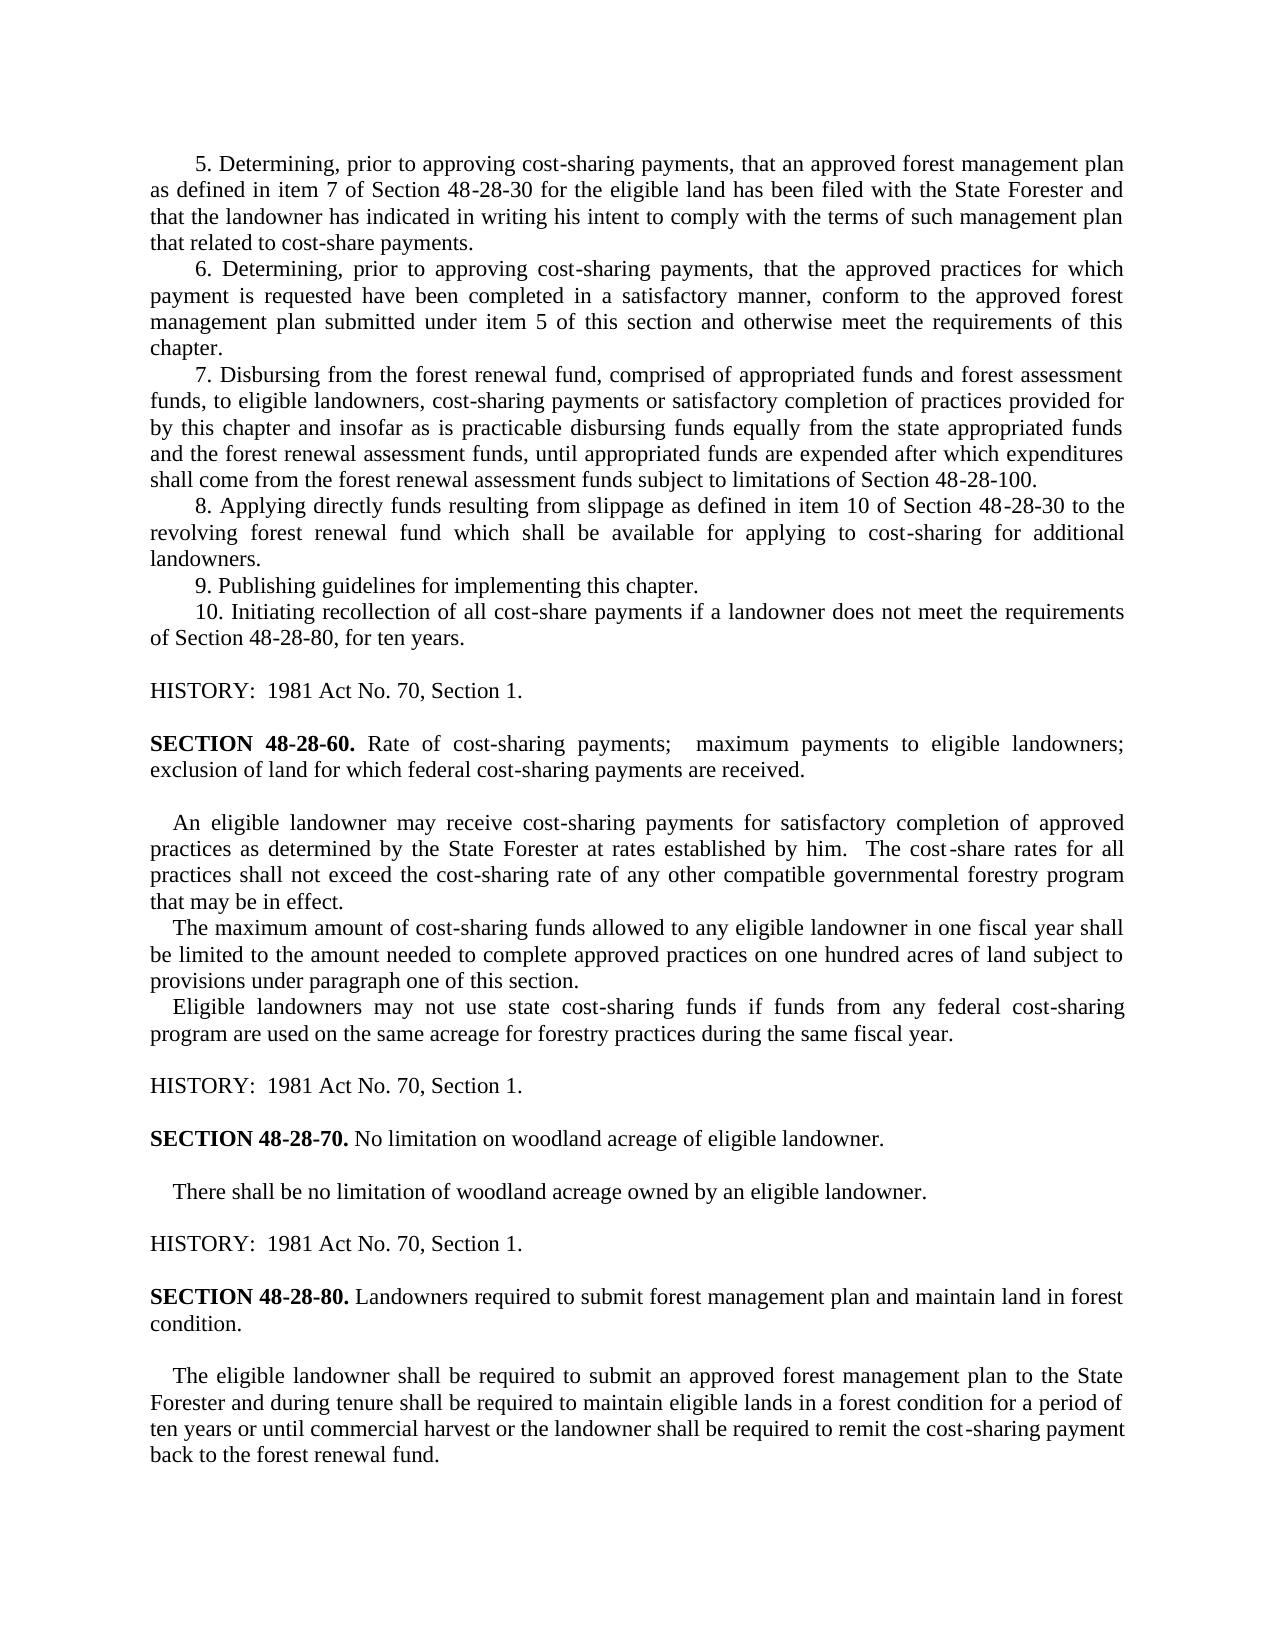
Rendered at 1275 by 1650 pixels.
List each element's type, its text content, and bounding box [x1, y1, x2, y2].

text 6. Determining, prior to approving cost-sharing payments, that the approved practices for which payment is requested have been completed in a satisfactory manner, conform to the approved forest management plan submitted under item 5 of this section and otherwise meet the requirements of this chapter. [150, 255, 1125, 361]
text There shall be no limitation of woodland acreage owned by an eligible landowner. [150, 1178, 1125, 1204]
text HISTORY: 1981 Act No. 70, Section 1. [150, 1231, 1125, 1257]
text An eligible landowner may receive cost-sharing payments for satisfactory completion of approved practices as determined by the State Forester at rates established by him. The cost-share rates for all practices shall not exceed the cost-sharing rate of any other compatible governmental forestry program that may be in effect. [150, 809, 1125, 914]
text 10. Initiating recollection of all cost-share payments if a landowner does not meet the requirements of Section 48-28-80, for ten years. [150, 598, 1125, 651]
text SECTION 48-28-60. Rate of cost-sharing payments; maximum payments to eligible landowners; exclusion of land for which federal cost-sharing payments are received. [150, 730, 1125, 782]
text Eligible landowners may not use state cost-sharing funds if funds from any federal cost-sharing program are used on the same acreage for forestry practices during the same fiscal year. [150, 993, 1125, 1046]
text SECTION 48-28-80. Landowners required to submit forest management plan and maintain land in forest condition. [150, 1283, 1125, 1336]
text 5. Determining, prior to approving cost-sharing payments, that an approved forest management plan as defined in item 7 of Section 48-28-30 for the eligible land has been filed with the State Forester and that the landowner has indicated in writing his intent to comply with the terms of such management plan that related to cost-share payments. [150, 150, 1125, 255]
text 9. Publishing guidelines for implementing this chapter. [150, 572, 1125, 598]
text The eligible landowner shall be required to submit an approved forest management plan to the State Forester and during tenure shall be required to maintain eligible lands in a forest condition for a period of ten years or until commercial harvest or the landowner shall be required to remit the cost-sharing payment back to the forest renewal fund. [150, 1362, 1125, 1468]
text The maximum amount of cost-sharing funds allowed to any eligible landowner in one fiscal year shall be limited to the amount needed to complete approved practices on one hundred acres of land subject to provisions under paragraph one of this section. [150, 914, 1125, 993]
text HISTORY: 1981 Act No. 70, Section 1. [150, 1072, 1125, 1099]
text 7. Disbursing from the forest renewal fund, comprised of appropriated funds and forest assessment funds, to eligible landowners, cost-sharing payments or satisfactory completion of practices provided for by this chapter and insofar as is practicable disbursing funds equally from the state appropriated funds and the forest renewal assessment funds, until appropriated funds are expended after which expenditures shall come from the forest renewal assessment funds subject to limitations of Section 48-28-100. [150, 361, 1125, 493]
text SECTION 48-28-70. No limitation on woodland acreage of eligible landowner. [150, 1125, 1125, 1151]
text 8. Applying directly funds resulting from slippage as defined in item 10 of Section 48-28-30 to the revolving forest renewal fund which shall be available for applying to cost-sharing for additional landowners. [150, 493, 1125, 572]
text HISTORY: 1981 Act No. 70, Section 1. [150, 677, 1125, 703]
